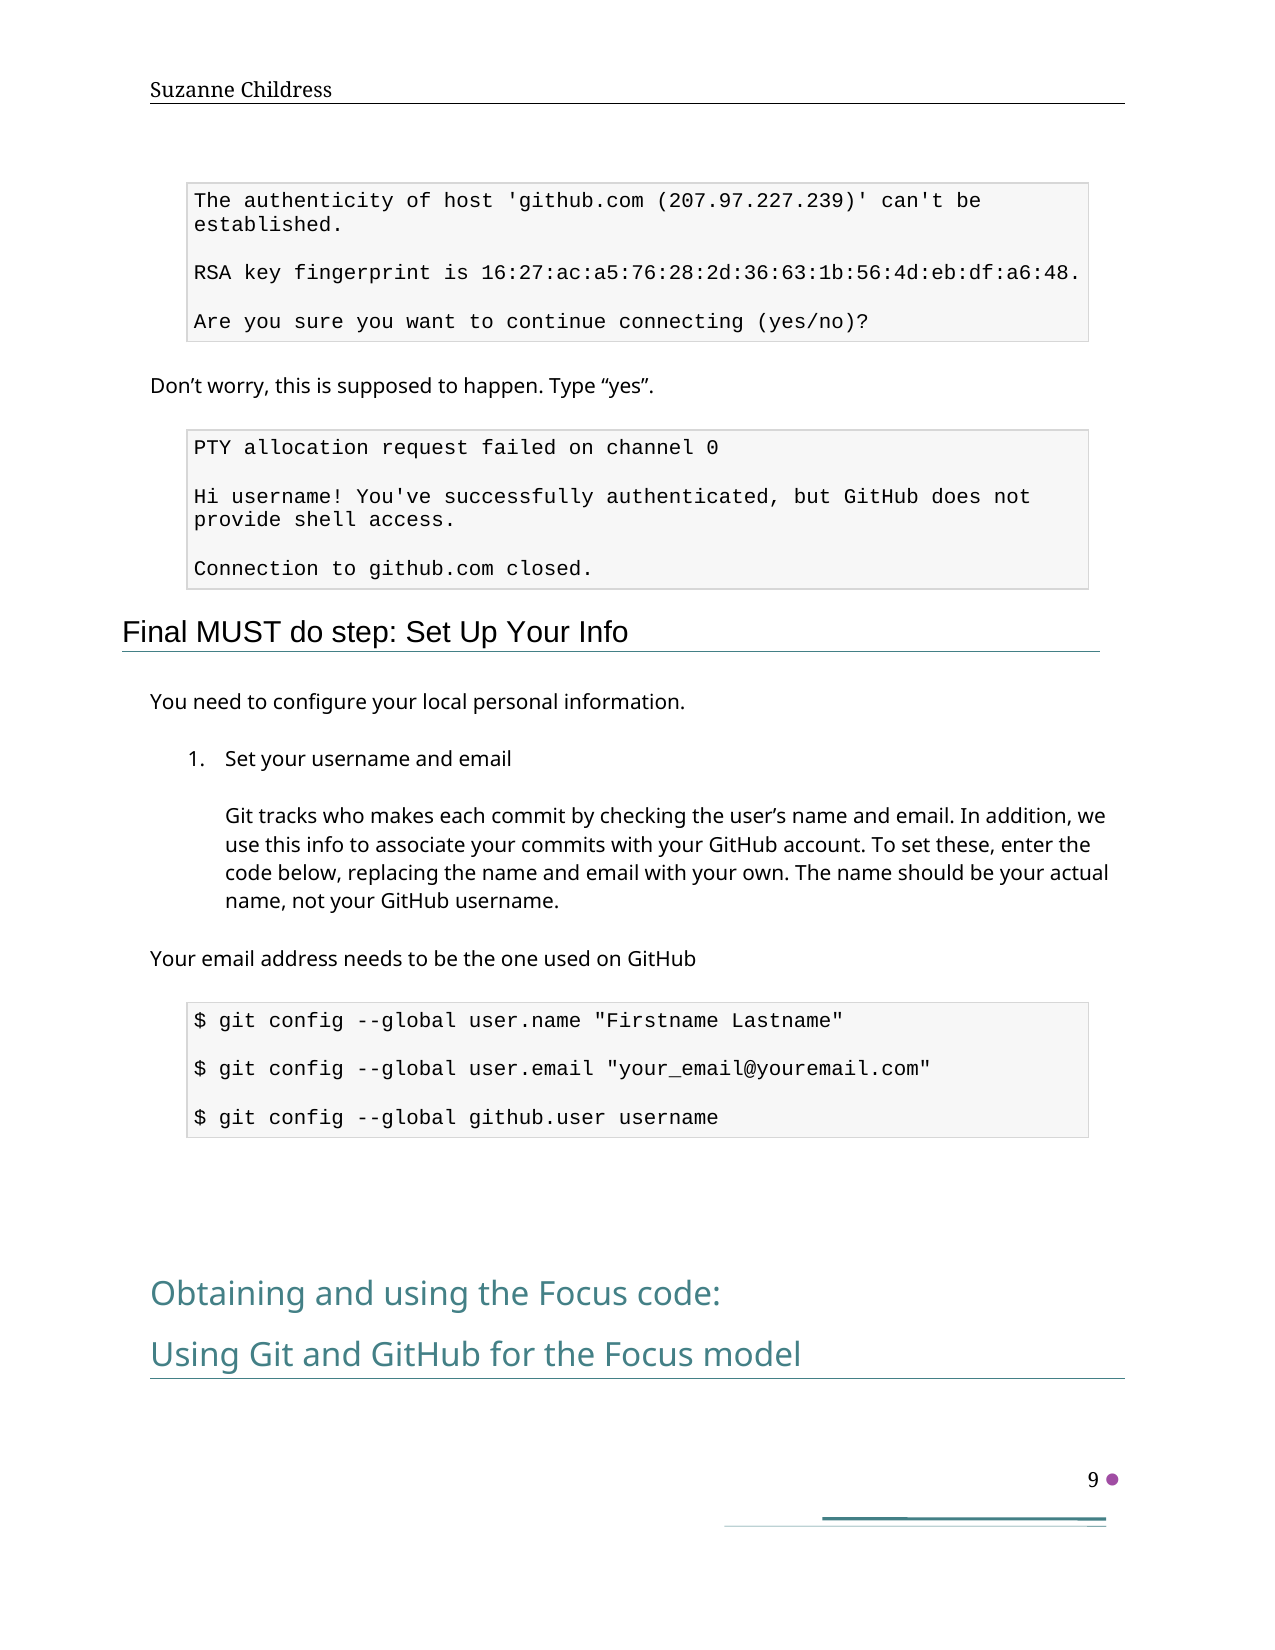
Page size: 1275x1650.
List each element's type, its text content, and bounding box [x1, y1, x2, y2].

text Connection to github.com closed. [188, 550, 1088, 588]
text Are you sure you want to continue connecting (yes/no)? [188, 303, 1088, 341]
text RSA key fingerprint is 16:27:ac:a5:76:28:2d:36:63:1b:56:4d:eb:df:a6:48. [188, 254, 1088, 286]
text Hi username! You've successfully authenticated, but GitHub does not provide shell access. [188, 478, 1088, 533]
text $ git config --global user.email "your_email@youremail.com" [188, 1050, 1088, 1082]
subtitle Obtaining and using the Focus code: [150, 1270, 1125, 1316]
list Set your username and email Git tracks who makes each commit by checking the user’s name and email. In addition, we use this info to associate your commits with your GitHub account. To set these, enter the code below, replacing the name and email with your own. The name should be your actual name, not your GitHub username. [187, 744, 1125, 915]
text Don’t worry, this is supposed to happen. Type “yes”. [150, 372, 1125, 400]
subtitle Final MUST do step: Set Up Your Info [122, 614, 1100, 651]
text PTY allocation request failed on channel 0 [188, 431, 1088, 461]
text $ git config --global user.name "Firstname Lastname" [188, 1003, 1088, 1033]
text The authenticity of host 'github.com (207.97.227.239)' can't be established. [188, 184, 1088, 237]
text $ git config --global github.user username [188, 1099, 1088, 1137]
subtitle Using Git and GitHub for the Focus model [150, 1331, 1125, 1378]
text You need to configure your local personal information. [150, 687, 1125, 715]
text Your email address needs to be the one used on GitHub [150, 944, 1125, 973]
